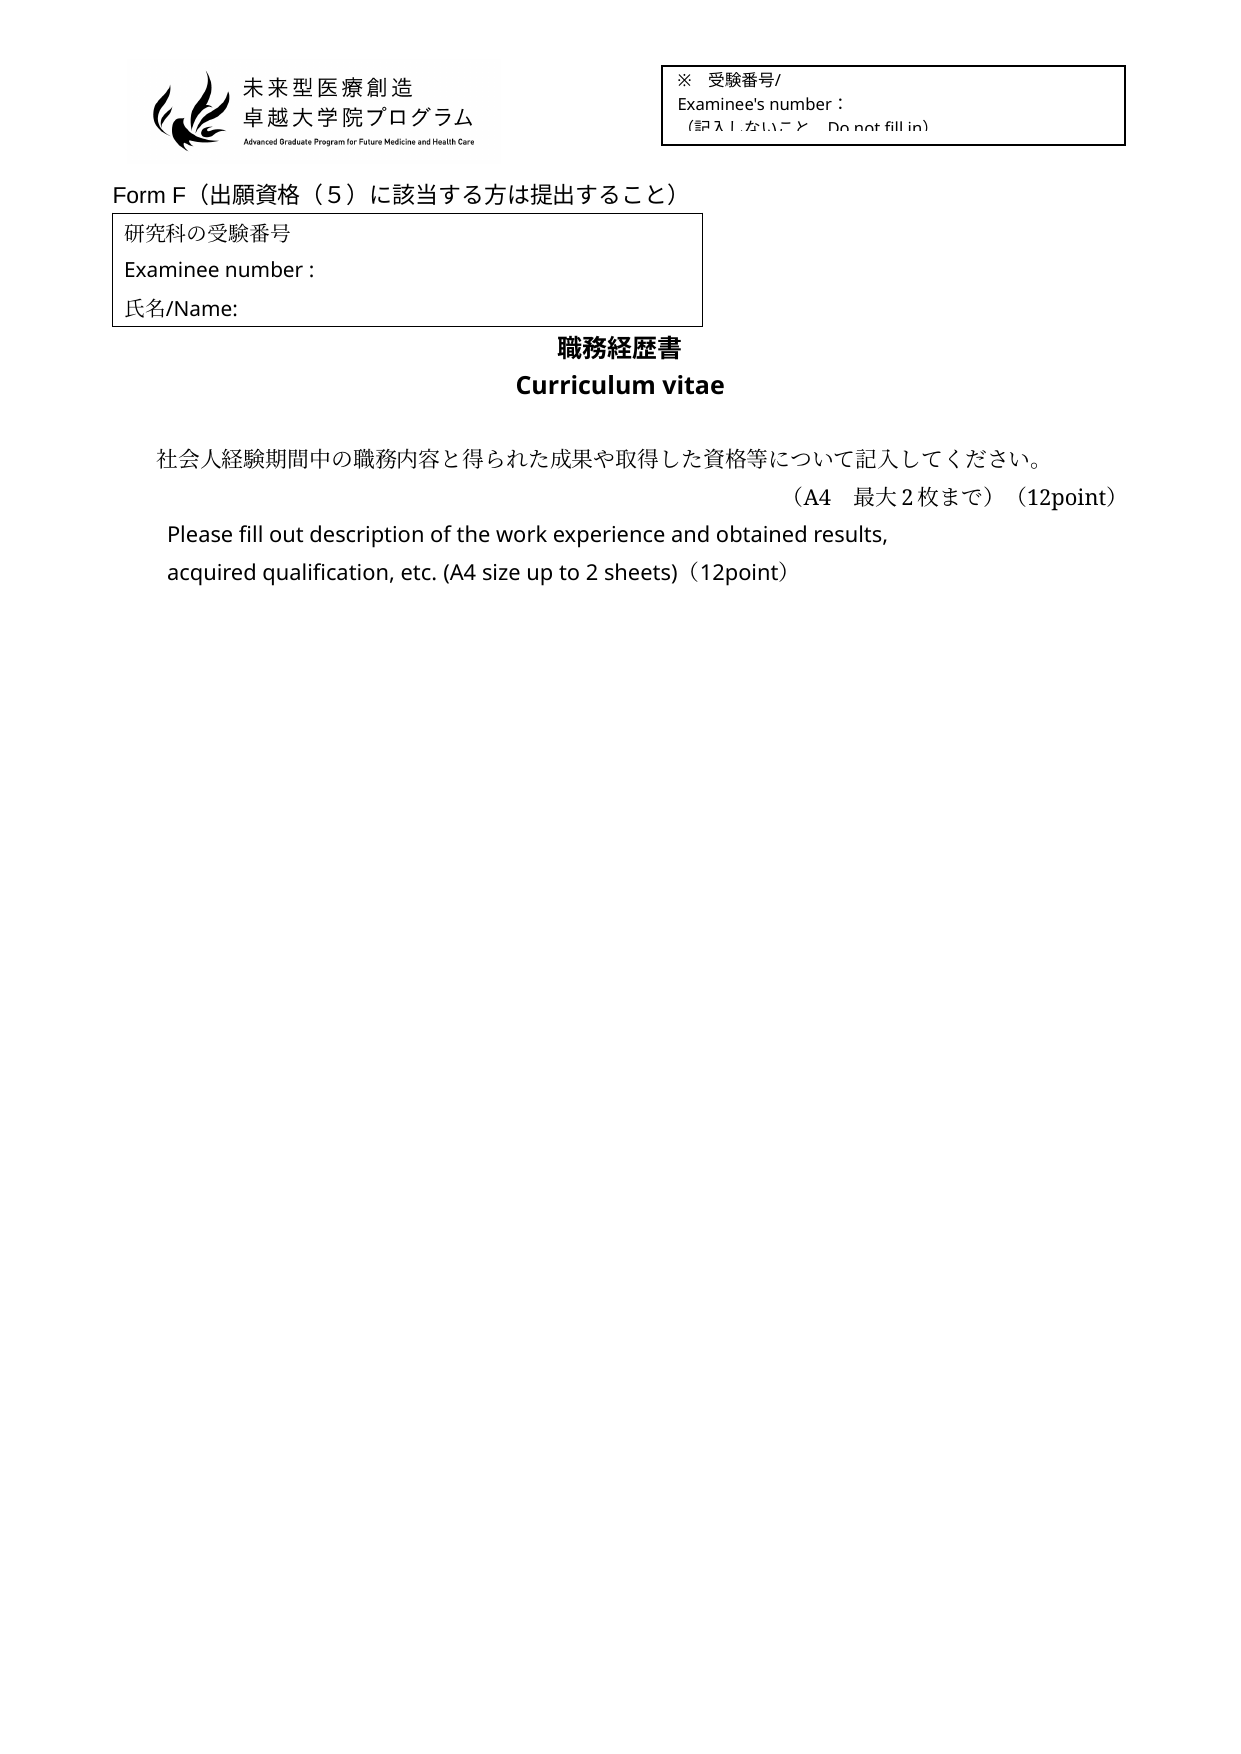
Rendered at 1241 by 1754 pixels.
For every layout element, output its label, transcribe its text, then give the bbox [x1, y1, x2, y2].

text 社会人経験期間中の職務内容と得られた成果や取得した資格等について記入してください。 [156, 440, 1128, 477]
text Please fill out description of the work experience and obtained results, [156, 515, 1128, 552]
text （A4 最大2枚まで）（12point） [156, 477, 1128, 515]
text Curriculum vitae [112, 365, 1128, 402]
table_header 研究科の受験番号 Examinee number : 氏名/Name: [113, 214, 702, 326]
text Form F（出願資格（５）に該当する方は提出すること） [112, 175, 1128, 213]
text 職務経歴書 [112, 327, 1128, 365]
picture [127, 59, 501, 164]
text acquired qualification, etc. (A4 size up to 2 sheets)（12point） [156, 552, 1128, 590]
